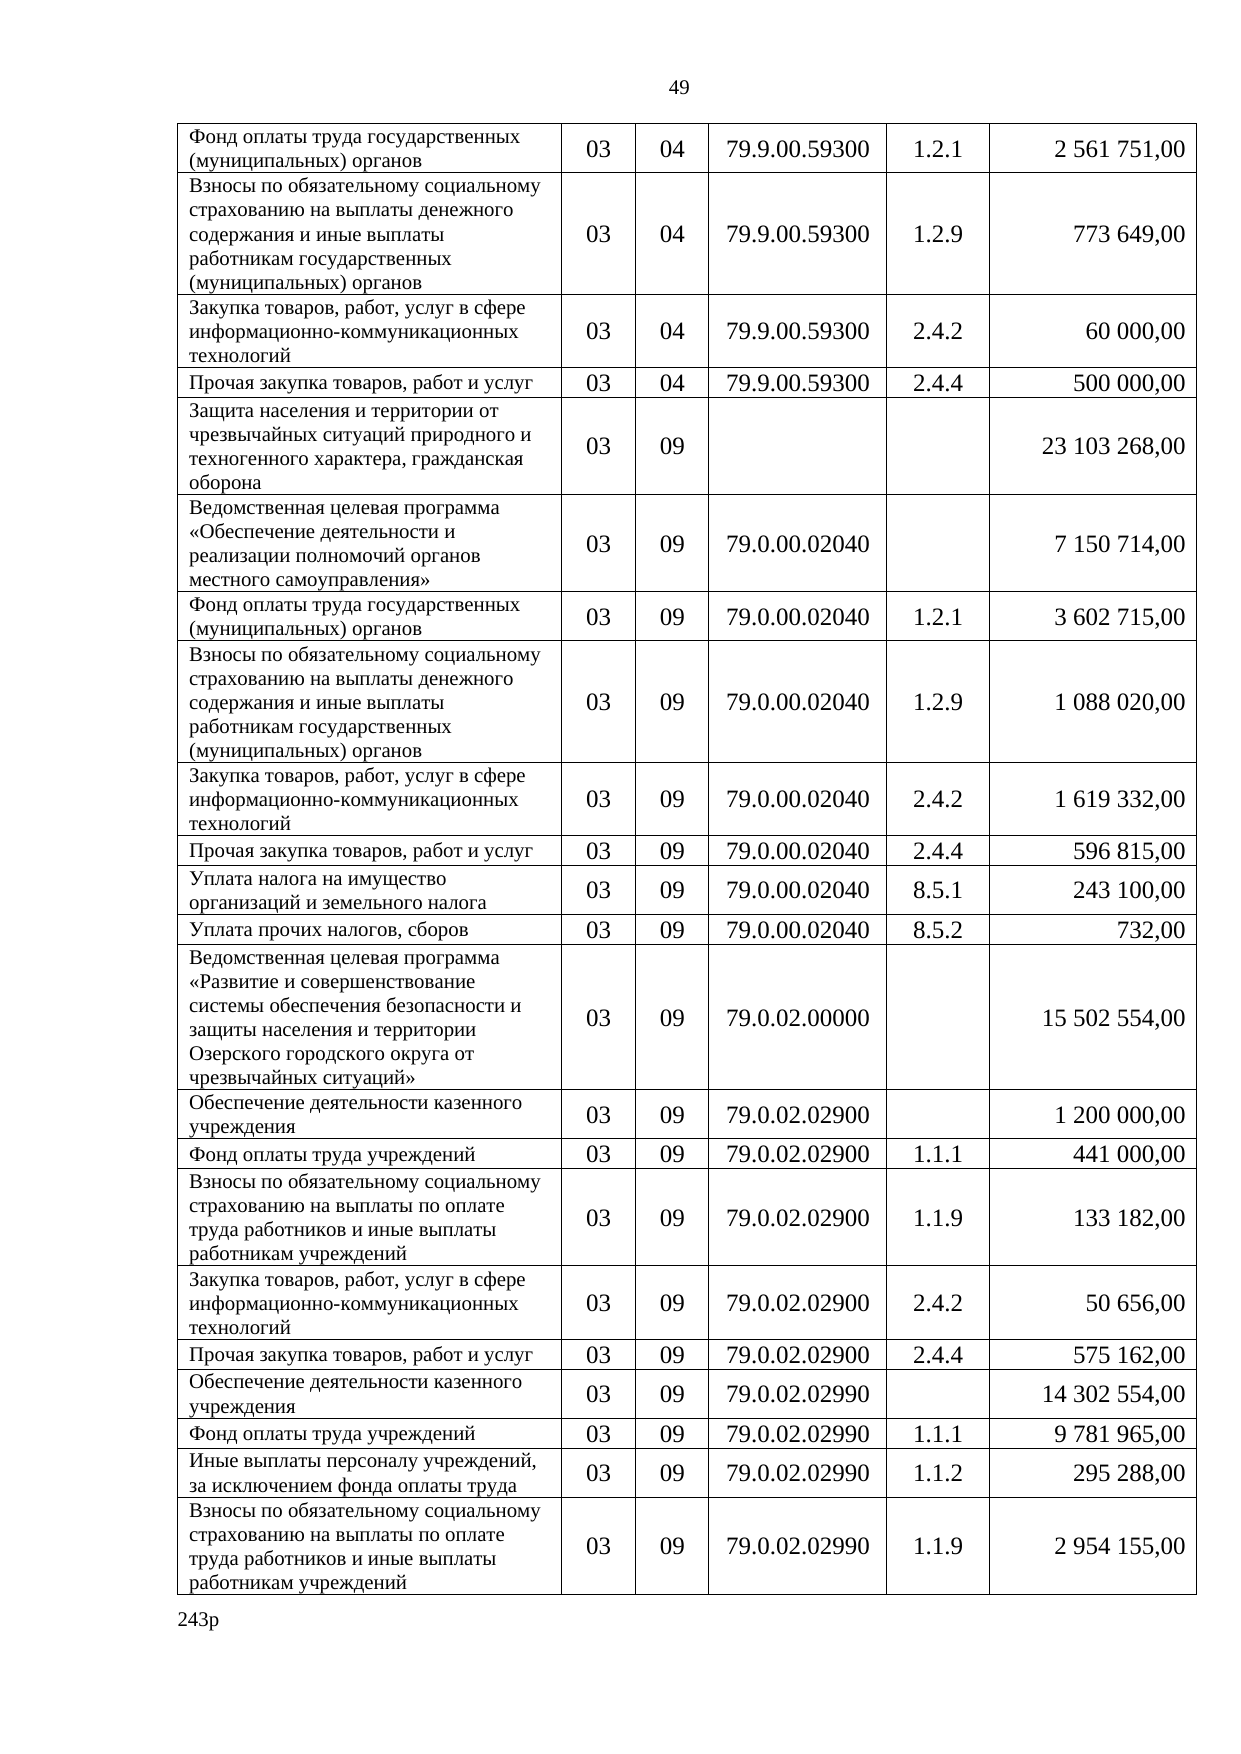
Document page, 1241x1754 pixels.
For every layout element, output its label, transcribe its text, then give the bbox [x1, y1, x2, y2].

table_cell [709, 398, 886, 494]
table_cell Закупка товаров, работ, услуг в сфере информационно-коммуникационных технологий [178, 295, 561, 367]
table_cell 1 619 332,00 [990, 763, 1196, 835]
table_cell [887, 1090, 989, 1138]
table_cell Фонд оплаты труда учреждений [178, 1419, 561, 1447]
table_cell 03 [562, 1266, 635, 1339]
table_cell 09 [636, 1340, 708, 1368]
table_cell Закупка товаров, работ, услуг в сфере информационно-коммуникационных технологий [178, 1266, 561, 1339]
table_cell 03 [562, 1370, 635, 1418]
table_cell 03 [562, 495, 635, 591]
table_cell 79.0.00.02040 [709, 763, 886, 835]
table_cell 09 [636, 945, 708, 1089]
table_cell 2.4.2 [887, 1266, 989, 1339]
table_cell 2.4.2 [887, 295, 989, 367]
table_cell 03 [562, 1449, 635, 1497]
table_cell 09 [636, 1449, 708, 1497]
table_cell 03 [562, 173, 635, 294]
table_cell 79.0.02.02900 [709, 1090, 886, 1138]
table_cell 79.0.02.02900 [709, 1139, 886, 1168]
table_cell Фонд оплаты труда учреждений [178, 1139, 561, 1168]
table_cell 04 [636, 173, 708, 294]
table_cell 1.1.2 [887, 1449, 989, 1497]
table_cell 2.4.2 [887, 763, 989, 835]
table_cell [887, 495, 989, 591]
table_cell 79.0.02.02990 [709, 1370, 886, 1418]
table_cell 23 103 268,00 [990, 398, 1196, 494]
table_cell 09 [636, 1090, 708, 1138]
table_cell 243 100,00 [990, 866, 1196, 914]
table_cell 03 [562, 398, 635, 494]
table_cell 09 [636, 763, 708, 835]
table_cell 1.2.1 [887, 124, 989, 172]
table_cell 03 [562, 836, 635, 865]
table_cell Взносы по обязательному социальному страхованию на выплаты денежного содержания и иные выплаты работникам государственных (муниципальных) органов [178, 641, 561, 762]
table_cell 441 000,00 [990, 1139, 1196, 1168]
table_cell Взносы по обязательному социальному страхованию на выплаты денежного содержания и иные выплаты работникам государственных (муниципальных) органов [178, 173, 561, 294]
table_cell 8.5.1 [887, 866, 989, 914]
table_cell 03 [562, 368, 635, 397]
table_cell Обеспечение деятельности казенного учреждения [178, 1090, 561, 1138]
table_cell 09 [636, 592, 708, 640]
table_cell 79.0.02.00000 [709, 945, 886, 1089]
table_cell 09 [636, 495, 708, 591]
table_cell 1.2.1 [887, 592, 989, 640]
table_cell 79.9.00.59300 [709, 368, 886, 397]
table_cell 500 000,00 [990, 368, 1196, 397]
table_cell 79.0.00.02040 [709, 836, 886, 865]
table_cell 03 [562, 1498, 635, 1594]
table_cell 2 561 751,00 [990, 124, 1196, 172]
table_cell Взносы по обязательному социальному страхованию на выплаты по оплате труда работников и иные выплаты работникам учреждений [178, 1498, 561, 1594]
table_cell 79.0.00.02040 [709, 915, 886, 944]
table_cell 09 [636, 1266, 708, 1339]
table_cell 09 [636, 1498, 708, 1594]
table_cell 1 088 020,00 [990, 641, 1196, 762]
table_cell 03 [562, 295, 635, 367]
table_cell Защита населения и территории от чрезвычайных ситуаций природного и техногенного характера, гражданская оборона [178, 398, 561, 494]
table_cell 04 [636, 124, 708, 172]
table_cell 79.0.00.02040 [709, 592, 886, 640]
table_cell 9 781 965,00 [990, 1419, 1196, 1447]
table_cell 1.1.9 [887, 1169, 989, 1265]
table_cell 09 [636, 866, 708, 914]
table_cell 79.0.02.02900 [709, 1340, 886, 1368]
table_cell 596 815,00 [990, 836, 1196, 865]
table_cell 03 [562, 1169, 635, 1265]
table_cell 79.0.00.02040 [709, 866, 886, 914]
table_cell 60 000,00 [990, 295, 1196, 367]
table_cell 09 [636, 641, 708, 762]
table_cell Прочая закупка товаров, работ и услуг [178, 836, 561, 865]
table_cell Уплата прочих налогов, сборов [178, 915, 561, 944]
table_cell 133 182,00 [990, 1169, 1196, 1265]
table_cell 79.9.00.59300 [709, 295, 886, 367]
table_cell 1 200 000,00 [990, 1090, 1196, 1138]
table_cell 09 [636, 1419, 708, 1447]
table_cell 2.4.4 [887, 368, 989, 397]
table_cell 295 288,00 [990, 1449, 1196, 1497]
table_cell Прочая закупка товаров, работ и услуг [178, 1340, 561, 1368]
table_cell 03 [562, 1340, 635, 1368]
table_cell 79.0.02.02990 [709, 1498, 886, 1594]
table_cell 04 [636, 368, 708, 397]
table_cell 09 [636, 836, 708, 865]
table_cell 03 [562, 124, 635, 172]
table_cell 50 656,00 [990, 1266, 1196, 1339]
table_cell 03 [562, 592, 635, 640]
table_cell 1.1.1 [887, 1419, 989, 1447]
table_cell 04 [636, 295, 708, 367]
table_cell [887, 1370, 989, 1418]
table_cell 2.4.4 [887, 836, 989, 865]
table_cell Обеспечение деятельности казенного учреждения [178, 1370, 561, 1418]
table_cell [887, 398, 989, 494]
table_cell Фонд оплаты труда государственных (муниципальных) органов [178, 592, 561, 640]
table_cell Ведомственная целевая программа «Развитие и совершенствование системы обеспечения безопасности и защиты населения и территории Озерского городского округа от чрезвычайных ситуаций» [178, 945, 561, 1089]
table_cell 03 [562, 1090, 635, 1138]
table_cell 2.4.4 [887, 1340, 989, 1368]
table_cell 1.2.9 [887, 641, 989, 762]
table_cell 03 [562, 1419, 635, 1447]
table_cell 8.5.2 [887, 915, 989, 944]
table_cell 09 [636, 915, 708, 944]
table_cell 79.0.00.02040 [709, 495, 886, 591]
table_cell Иные выплаты персоналу учреждений, за исключением фонда оплаты труда [178, 1449, 561, 1497]
table_cell 79.0.02.02900 [709, 1169, 886, 1265]
table_cell [887, 945, 989, 1089]
table_cell 79.9.00.59300 [709, 173, 886, 294]
table_cell 03 [562, 763, 635, 835]
table_cell Фонд оплаты труда государственных (муниципальных) органов [178, 124, 561, 172]
table_cell 79.0.02.02990 [709, 1419, 886, 1447]
table_cell 03 [562, 641, 635, 762]
table_cell 1.2.9 [887, 173, 989, 294]
table_cell 09 [636, 1169, 708, 1265]
table_cell 575 162,00 [990, 1340, 1196, 1368]
table_cell 79.0.02.02990 [709, 1449, 886, 1497]
table_cell 2 954 155,00 [990, 1498, 1196, 1594]
table_cell 732,00 [990, 915, 1196, 944]
table_cell 09 [636, 1370, 708, 1418]
table_cell 7 150 714,00 [990, 495, 1196, 591]
table_cell 03 [562, 1139, 635, 1168]
table_cell 03 [562, 945, 635, 1089]
table_cell Закупка товаров, работ, услуг в сфере информационно-коммуникационных технологий [178, 763, 561, 835]
table_cell Прочая закупка товаров, работ и услуг [178, 368, 561, 397]
table_cell 773 649,00 [990, 173, 1196, 294]
table_cell 09 [636, 398, 708, 494]
table_cell 79.0.00.02040 [709, 641, 886, 762]
table_cell 03 [562, 866, 635, 914]
table_cell 14 302 554,00 [990, 1370, 1196, 1418]
table_cell 15 502 554,00 [990, 945, 1196, 1089]
table_cell 1.1.9 [887, 1498, 989, 1594]
table_cell 79.9.00.59300 [709, 124, 886, 172]
table_cell Взносы по обязательному социальному страхованию на выплаты по оплате труда работников и иные выплаты работникам учреждений [178, 1169, 561, 1265]
table_cell 79.0.02.02900 [709, 1266, 886, 1339]
table_cell 1.1.1 [887, 1139, 989, 1168]
table_cell Уплата налога на имущество организаций и земельного налога [178, 866, 561, 914]
table_cell 3 602 715,00 [990, 592, 1196, 640]
table_cell 03 [562, 915, 635, 944]
table_cell Ведомственная целевая программа «Обеспечение деятельности и реализации полномочий органов местного самоуправления» [178, 495, 561, 591]
table_cell 09 [636, 1139, 708, 1168]
